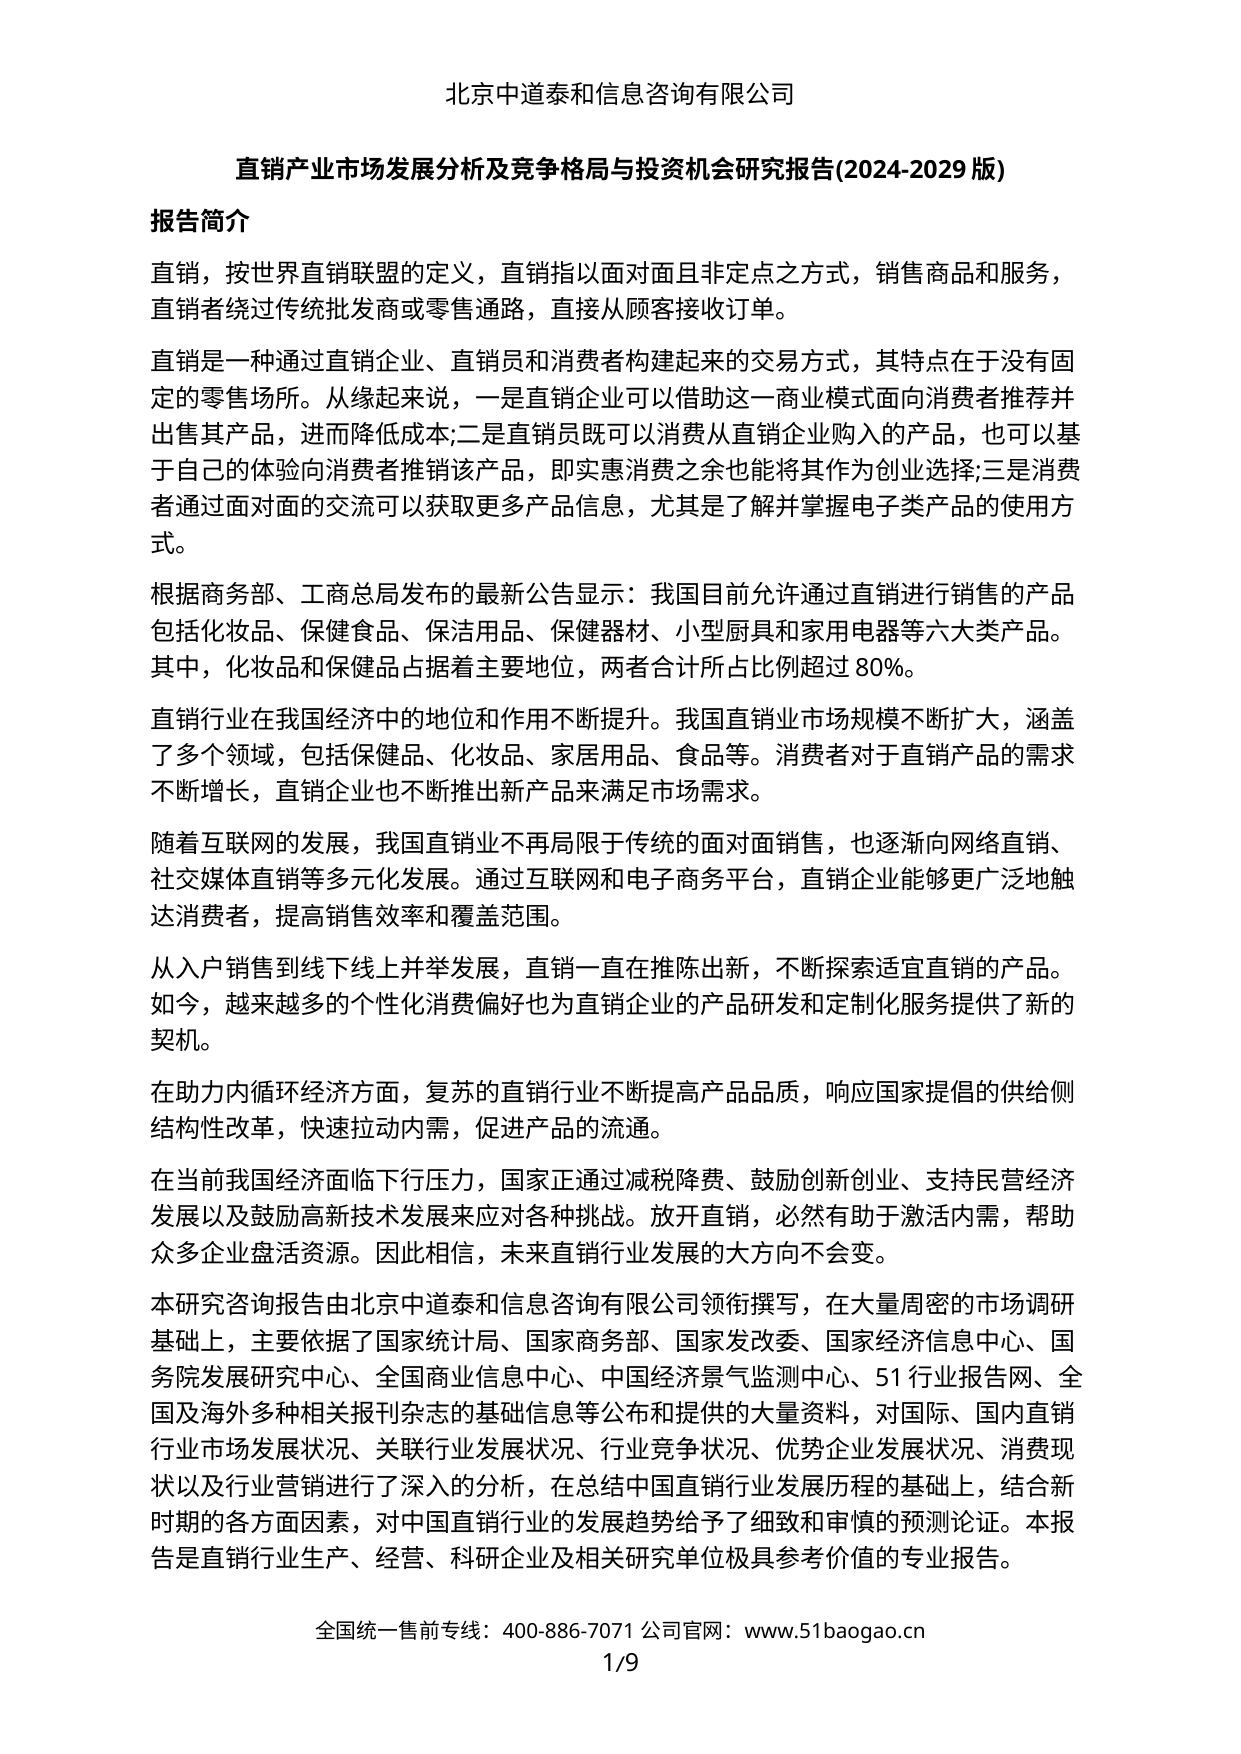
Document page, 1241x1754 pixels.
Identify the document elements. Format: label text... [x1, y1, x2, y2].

text 本研究咨询报告由北京中道泰和信息咨询有限公司领衔撰写，在大量周密的市场调研基础上，主要依据了国家统计局、国家商务部、国家发改委、国家经济信息中心、国务院发展研究中心、全国商业信息中心、中国经济景气监测中心、51行业报告网、全国及海外多种相关报刊杂志的基础信息等公布和提供的大量资料，对国际、国内直销行业市场发展状况、关联行业发展状况、行业竞争状况、优势企业发展状况、消费现状以及行业营销进行了深入的分析，在总结中国直销行业发展历程的基础上，结合新时期的各方面因素，对中国直销行业的发展趋势给予了细致和审慎的预测论证。本报告是直销行业生产、经营、科研企业及相关研究单位极具参考价值的专业报告。 [150, 1285, 1090, 1575]
text 在当前我国经济面临下行压力，国家正通过减税降费、鼓励创新创业、支持民营经济发展以及鼓励高新技术发展来应对各种挑战。放开直销，必然有助于激活内需，帮助众多企业盘活资源。因此相信，未来直销行业发展的大方向不会变。 [150, 1161, 1090, 1269]
text 直销，按世界直销联盟的定义，直销指以面对面且非定点之方式，销售商品和服务，直销者绕过传统批发商或零售通路，直接从顾客接收订单。 [150, 254, 1090, 326]
text 直销是一种通过直销企业、直销员和消费者构建起来的交易方式，其特点在于没有固定的零售场所。从缘起来说，一是直销企业可以借助这一商业模式面向消费者推荐并出售其产品，进而降低成本;二是直销员既可以消费从直销企业购入的产品，也可以基于自己的体验向消费者推销该产品，即实惠消费之余也能将其作为创业选择;三是消费者通过面对面的交流可以获取更多产品信息，尤其是了解并掌握电子类产品的使用方式。 [150, 342, 1090, 559]
text 随着互联网的发展，我国直销业不再局限于传统的面对面销售，也逐渐向网络直销、社交媒体直销等多元化发展。通过互联网和电子商务平台，直销企业能够更广泛地触达消费者，提高销售效率和覆盖范围。 [150, 824, 1090, 932]
text 从入户销售到线下线上并举发展，直销一直在推陈出新，不断探索适宜直销的产品。如今，越来越多的个性化消费偏好也为直销企业的产品研发和定制化服务提供了新的契机。 [150, 948, 1090, 1057]
text 在助力内循环经济方面，复苏的直销行业不断提高产品品质，响应国家提倡的供给侧结构性改革，快速拉动内需，促进产品的流通。 [150, 1072, 1090, 1145]
text 直销产业市场发展分析及竞争格局与投资机会研究报告(2024-2029版) [150, 150, 1090, 186]
text 根据商务部、工商总局发布的最新公告显示：我国目前允许通过直销进行销售的产品包括化妆品、保健食品、保洁用品、保健器材、小型厨具和家用电器等六大类产品。其中，化妆品和保健品占据着主要地位，两者合计所占比例超过80%。 [150, 575, 1090, 684]
text 报告简介 [150, 202, 1090, 238]
text 直销行业在我国经济中的地位和作用不断提升。我国直销业市场规模不断扩大，涵盖了多个领域，包括保健品、化妆品、家居用品、食品等。消费者对于直销产品的需求不断增长，直销企业也不断推出新产品来满足市场需求。 [150, 699, 1090, 808]
